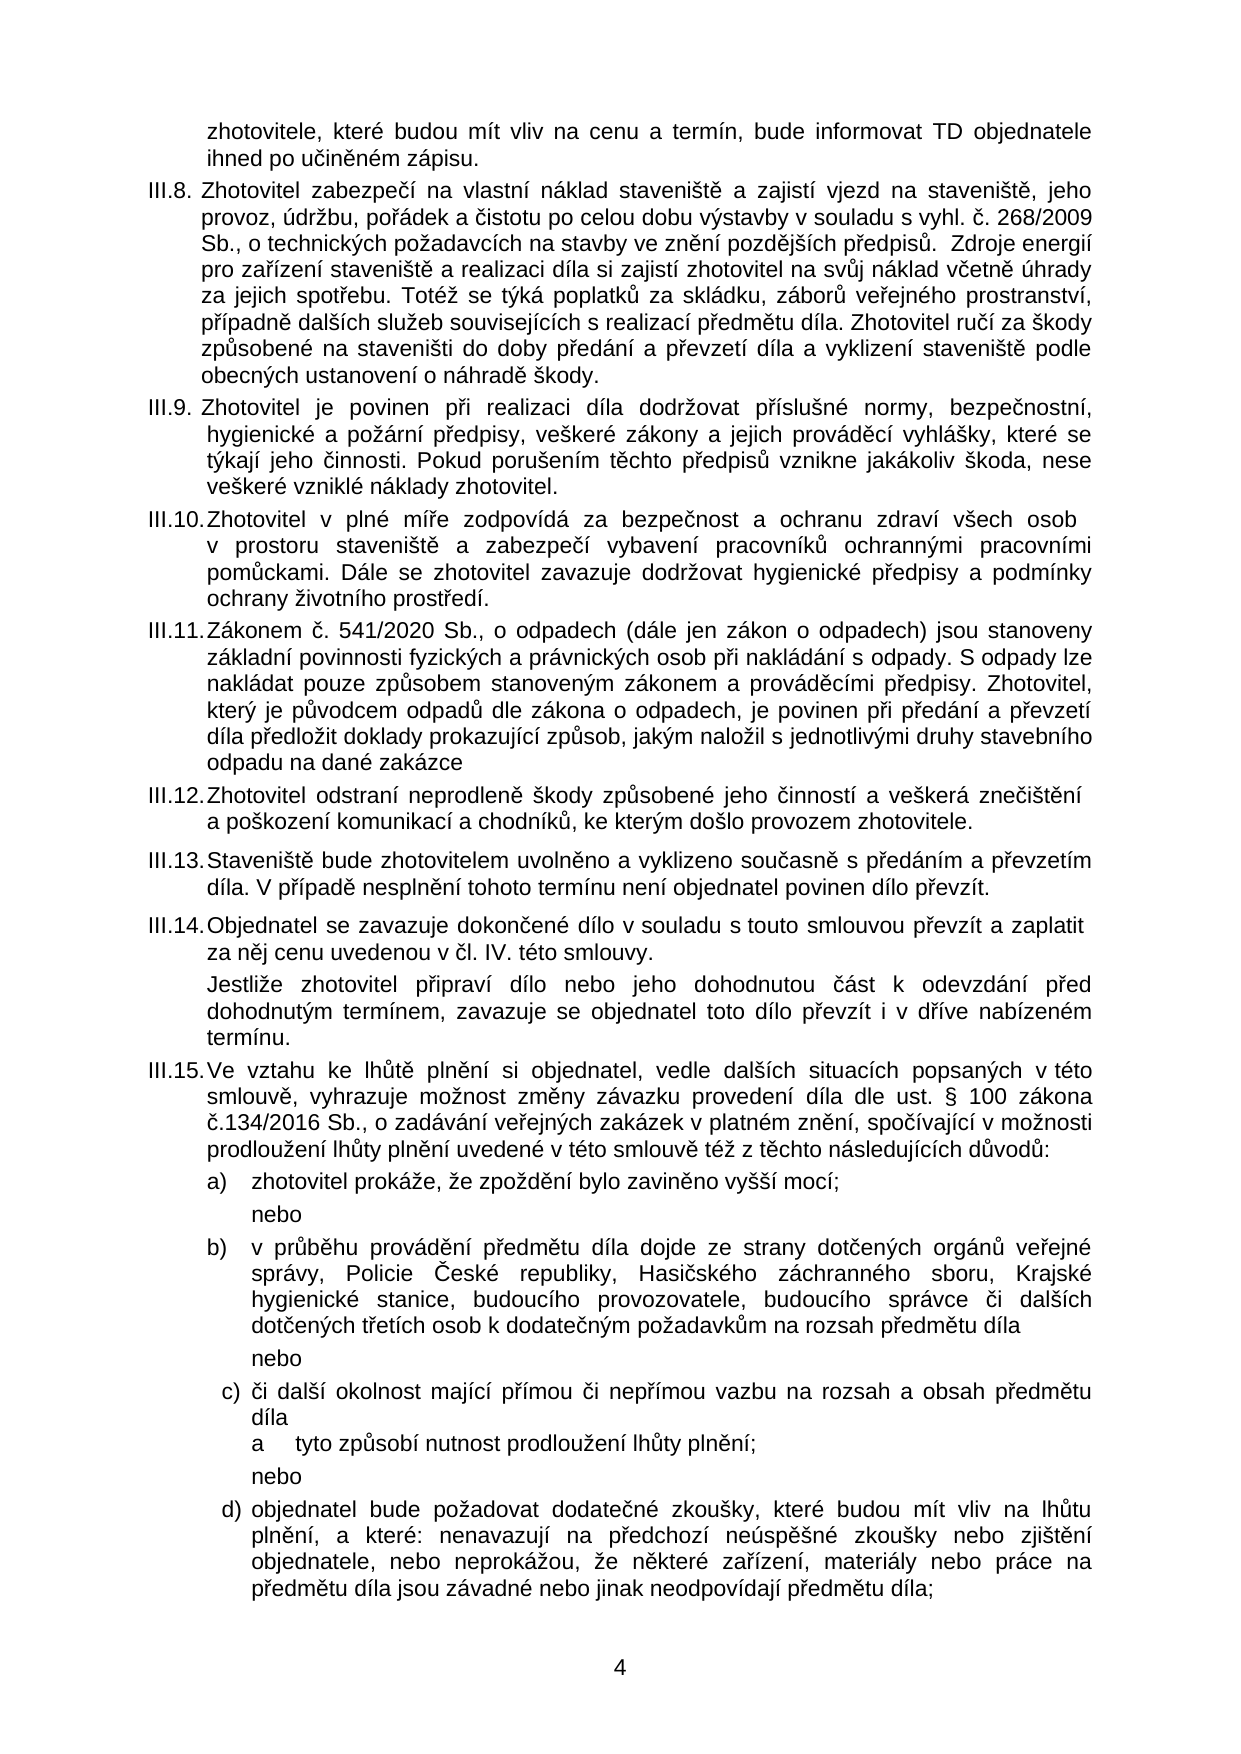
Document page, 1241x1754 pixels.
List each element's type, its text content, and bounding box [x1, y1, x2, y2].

list nebo [223, 1463, 1093, 1489]
list Staveniště bude zhotovitelem uvolněno a vyklizeno současně s předáním a převzetím díla. V případě nesplnění tohoto termínu není objednatel povinen dílo převzít. [148, 847, 1093, 900]
list Jestliže zhotovitel připraví dílo nebo jeho dohodnutou část k odevzdání před dohodnutým termínem, zavazuje se objednatel toto dílo převzít i v dříve nabízeném termínu. [207, 971, 1093, 1050]
list Zhotovitel je povinen při realizaci díla dodržovat příslušné normy, bezpečnostní, hygienické a požární předpisy, veškeré zákony a jejich prováděcí vyhlášky, které se týkají jeho činnosti. Pokud porušením těchto předpisů vznikne jakákoliv škoda, nese veškeré vzniklé náklady zhotovitel. [148, 394, 1093, 499]
list nebo [223, 1201, 1093, 1227]
list objednatel bude požadovat dodatečné zkoušky, které budou mít vliv na lhůtu plnění, a které: nenavazují na předchozí neúspěšné zkoušky nebo zjištění objednatele, nebo neprokážou, že některé zařízení, materiály nebo práce na předmětu díla jsou závadné nebo jinak neodpovídají předmětu díla; [221, 1496, 1093, 1601]
list Zhotovitel v plné míře zodpovídá za bezpečnost a ochranu zdraví všech osob v prostoru staveniště a zabezpečí vybavení pracovníků ochrannými pracovními pomůckami. Dále se zhotovitel zavazuje dodržovat hygienické předpisy a podmínky ochrany životního prostředí. [148, 506, 1093, 611]
list či další okolnost mající přímou či nepřímou vazbu na rozsah a obsah předmětu díla a tyto způsobí nutnost prodloužení lhůty plnění; [221, 1378, 1093, 1457]
list Objednatel se zavazuje dokončené dílo v souladu s touto smlouvou převzít a zaplatit za něj cenu uvedenou v čl. IV. této smlouvy. [148, 912, 1093, 965]
list Zhotovitel zabezpečí na vlastní náklad staveniště a zajistí vjezd na staveniště, jeho provoz, údržbu, pořádek a čistotu po celou dobu výstavby v souladu s vyhl. č. 268/2009 Sb., o technických požadavcích na stavby ve znění pozdějších předpisů. Zdroje energií pro zařízení staveniště a realizaci díla si zajistí zhotovitel na svůj náklad včetně úhrady za jejich spotřebu. Totéž se týká poplatků za skládku, záborů veřejného prostranství, případně dalších služeb souvisejících s realizací předmětu díla. Zhotovitel ručí za škody způsobené na staveništi do doby předání a převzetí díla a vyklizení staveniště podle obecných ustanovení o náhradě škody. [148, 177, 1093, 388]
list nebo [251, 1345, 1093, 1371]
list Zákonem č. 541/2020 Sb., o odpadech (dále jen zákon o odpadech) jsou stanoveny základní povinnosti fyzických a právnických osob při nakládání s odpady. S odpady lze nakládat pouze způsobem stanoveným zákonem a prováděcími předpisy. Zhotovitel, který je původcem odpadů dle zákona o odpadech, je povinen při předání a převzetí díla předložit doklady prokazující způsob, jakým naložil s jednotlivými druhy stavebního odpadu na dané zakázce [148, 617, 1093, 776]
list Ve vztahu ke lhůtě plnění si objednatel, vedle dalších situacích popsaných v této smlouvě, vyhrazuje možnost změny závazku provedení díla dle ust. § 100 zákona č.134/2016 Sb., o zadávání veřejných zakázek v platném znění, spočívající v možnosti prodloužení lhůty plnění uvedené v této smlouvě též z těchto následujících důvodů: [148, 1057, 1093, 1162]
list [207, 118, 1093, 171]
list zhotovitel prokáže, že zpoždění bylo zaviněno vyšší mocí; [207, 1168, 1093, 1194]
list Zhotovitel odstraní neprodleně škody způsobené jeho činností a veškerá znečištění a poškození komunikací a chodníků, ke kterým došlo provozem zhotovitele. [148, 782, 1093, 834]
list v průběhu provádění předmětu díla dojde ze strany dotčených orgánů veřejné správy, Policie České republiky, Hasičského záchranného sboru, Krajské hygienické stanice, budoucího provozovatele, budoucího správce či dalších dotčených třetích osob k dodatečným požadavkům na rozsah předmětu díla [207, 1233, 1093, 1339]
